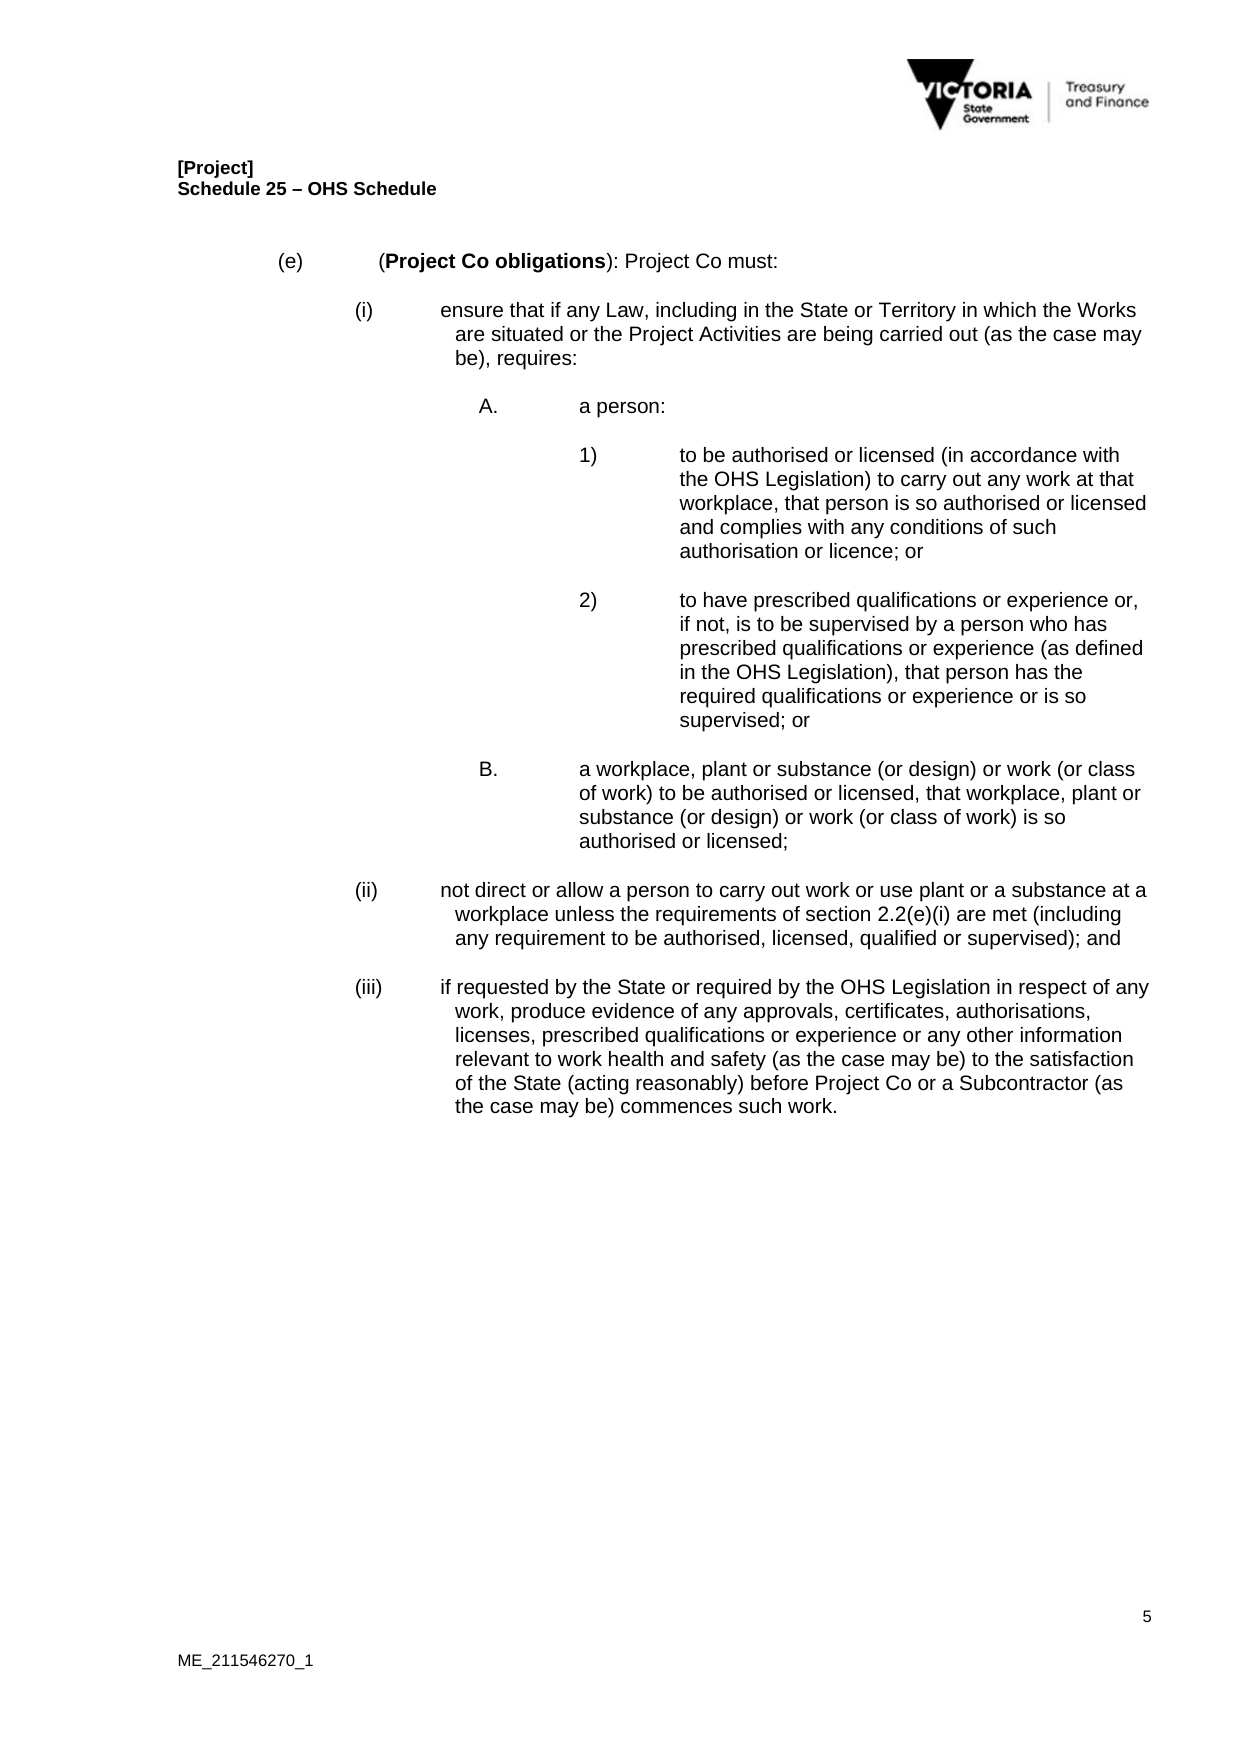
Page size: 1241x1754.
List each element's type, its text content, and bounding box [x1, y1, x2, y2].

picture [906, 59, 1150, 132]
subtitle ensure that if any Law, including in the State or Territory in which the Works are situated or the Project Activities are being carried out (as the case may be), requires: [354, 297, 1152, 369]
subtitle a person: [478, 394, 1152, 418]
subtitle (Project Co obligations): Project Co must: [278, 248, 1152, 272]
subtitle if requested by the State or required by the OHS Legislation in respect of any work, produce evidence of any approvals, certificates, authorisations, licenses, prescribed qualifications or experience or any other information relevant to work health and safety (as the case may be) to the satisfaction of the State (acting reasonably) before Project Co or a Subcontractor (as the case may be) commences such work. [354, 974, 1152, 1118]
subtitle to have prescribed qualifications or experience or, if not, is to be supervised by a person who has prescribed qualifications or experience (as defined in the OHS Legislation), that person has the required qualifications or experience or is so supervised; or [579, 588, 1152, 732]
subtitle a workplace, plant or substance (or design) or work (or class of work) to be authorised or licensed, that workplace, plant or substance (or design) or work (or class of work) is so authorised or licensed; [478, 757, 1152, 853]
subtitle not direct or allow a person to carry out work or use plant or a substance at a workplace unless the requirements of section 2.2(e)(i) are met (including any requirement to be authorised, licensed, qualified or supervised); and [354, 878, 1152, 949]
subtitle to be authorised or licensed (in accordance with the OHS Legislation) to carry out any work at that workplace, that person is so authorised or licensed and complies with any conditions of such authorisation or licence; or [579, 443, 1152, 563]
